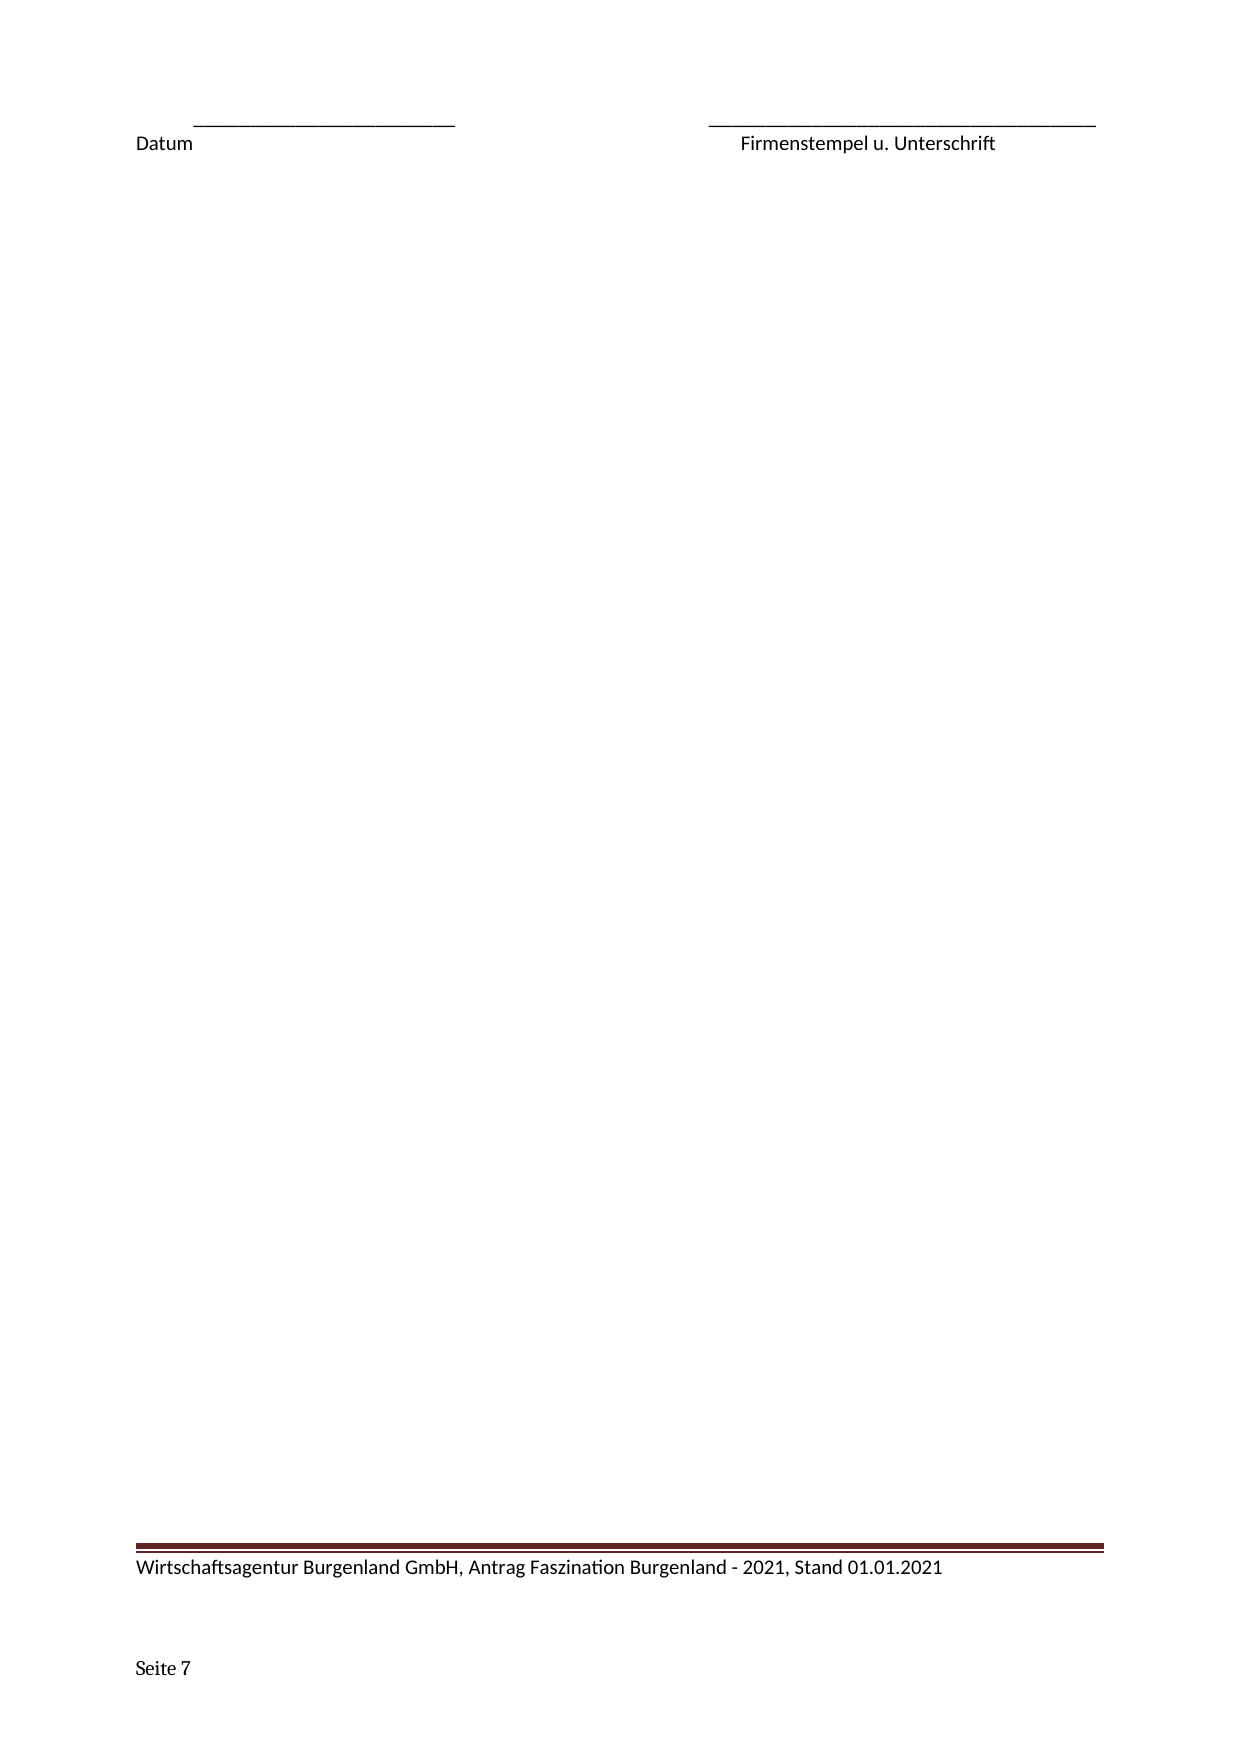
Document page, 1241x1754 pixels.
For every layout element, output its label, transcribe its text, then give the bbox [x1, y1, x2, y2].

text _______________________ __________________________________ Datum Firmenstempel u. Unterschrift [136, 102, 1104, 155]
